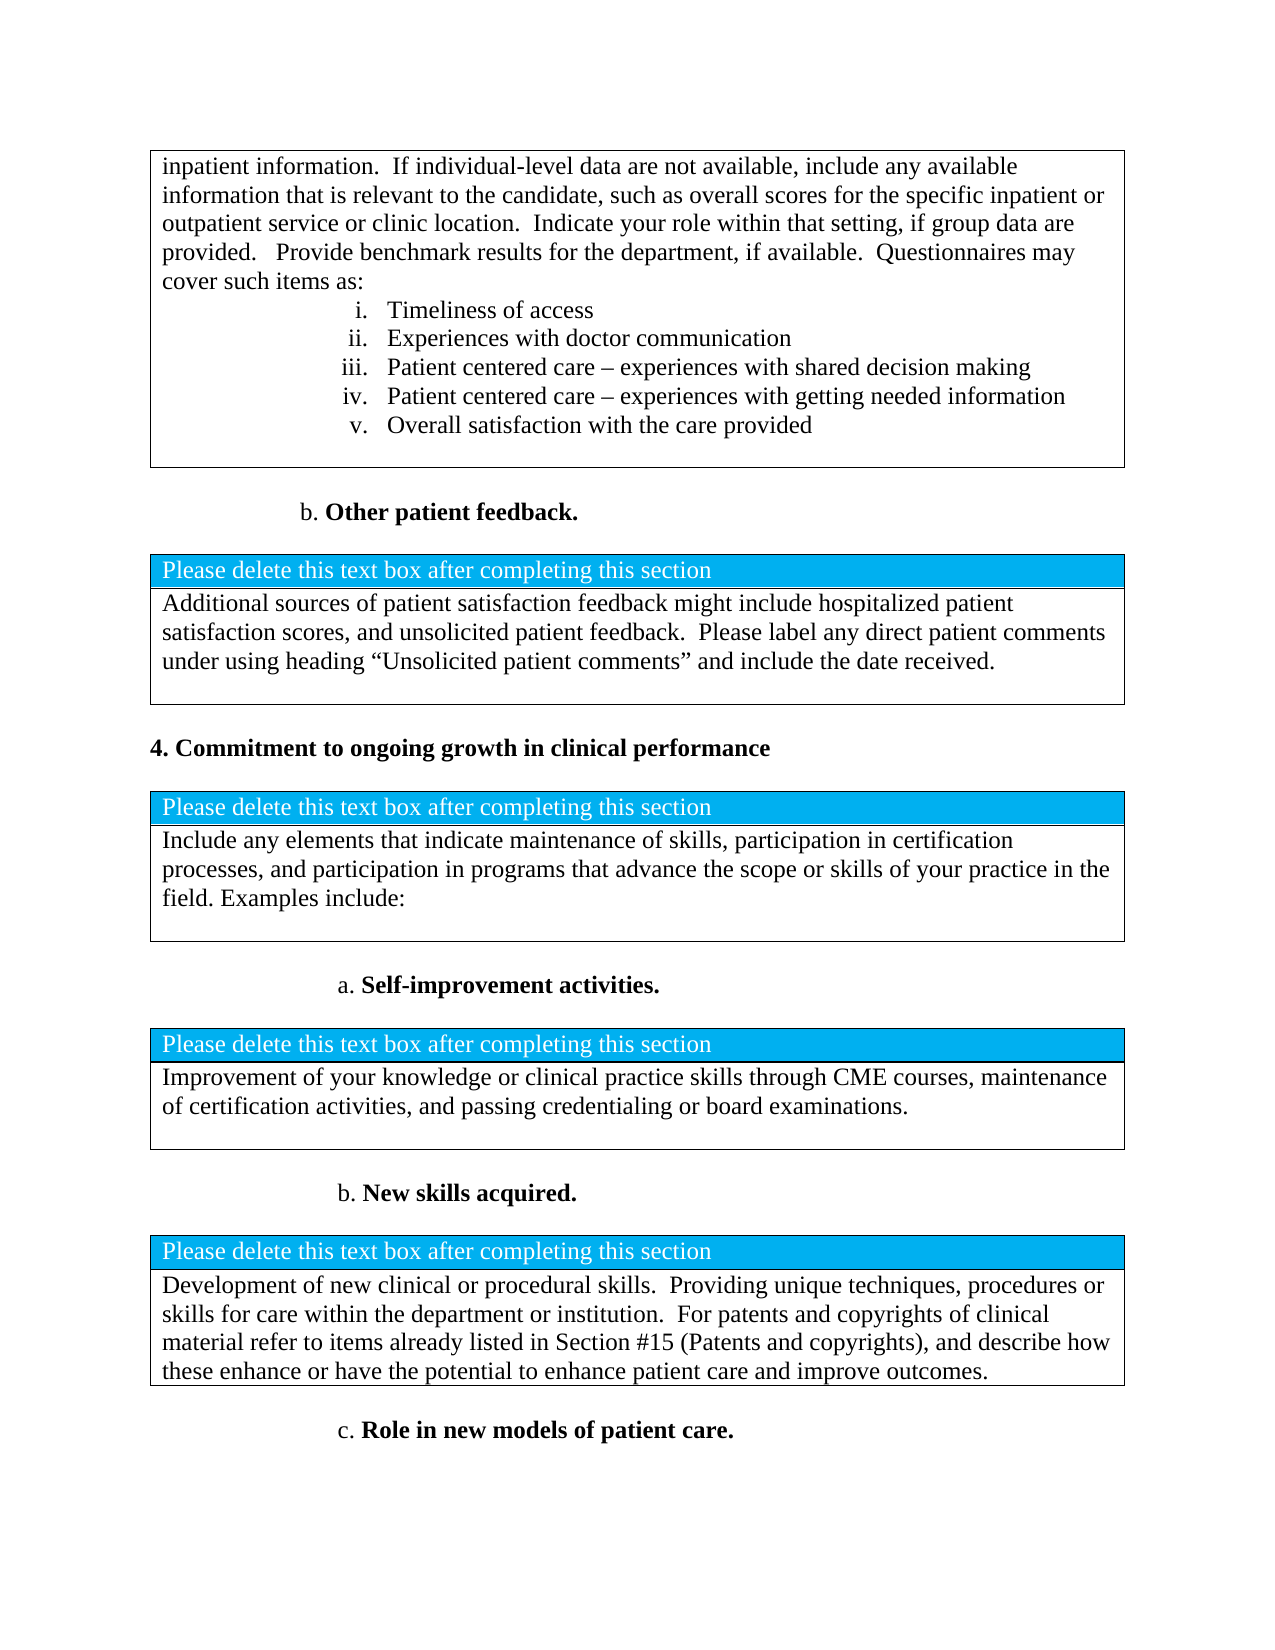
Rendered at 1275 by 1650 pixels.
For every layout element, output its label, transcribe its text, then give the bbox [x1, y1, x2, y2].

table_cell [151, 151, 1124, 467]
text 4. Commitment to ongoing growth in clinical performance [150, 733, 1125, 762]
table_header Please delete this text box after completing this section [151, 1029, 1124, 1061]
list a. Self-improvement activities. [337, 970, 1125, 999]
table_cell Improvement of your knowledge or clinical practice skills through CME courses, maintenance of certification activities, and passing credentialing or board examinations. [151, 1063, 1124, 1149]
table_header Please delete this text box after completing this section [151, 555, 1124, 587]
table_header Please delete this text box after completing this section [151, 792, 1124, 824]
table_header Please delete this text box after completing this section [151, 1236, 1124, 1269]
list b. New skills acquired. [337, 1178, 1125, 1235]
table_cell Development of new clinical or procedural skills. Providing unique techniques, procedures or skills for care within the department or institution. For patents and copyrights of clinical material refer to items already listed in Section #15 (Patents and copyrights), and describe how these enhance or have the potential to enhance patient care and improve outcomes. [151, 1270, 1124, 1385]
list b. Other patient feedback. [300, 497, 1125, 554]
list c. Role in new models of patient care. [337, 1415, 1125, 1472]
table_cell Include any elements that indicate maintenance of skills, participation in certification processes, and participation in programs that advance the scope or skills of your practice in the field. Examples include: [151, 826, 1124, 941]
table_cell Additional sources of patient satisfaction feedback might include hospitalized patient satisfaction scores, and unsolicited patient feedback. Please label any direct patient comments under using heading “Unsolicited patient comments” and include the date received. [151, 589, 1124, 703]
